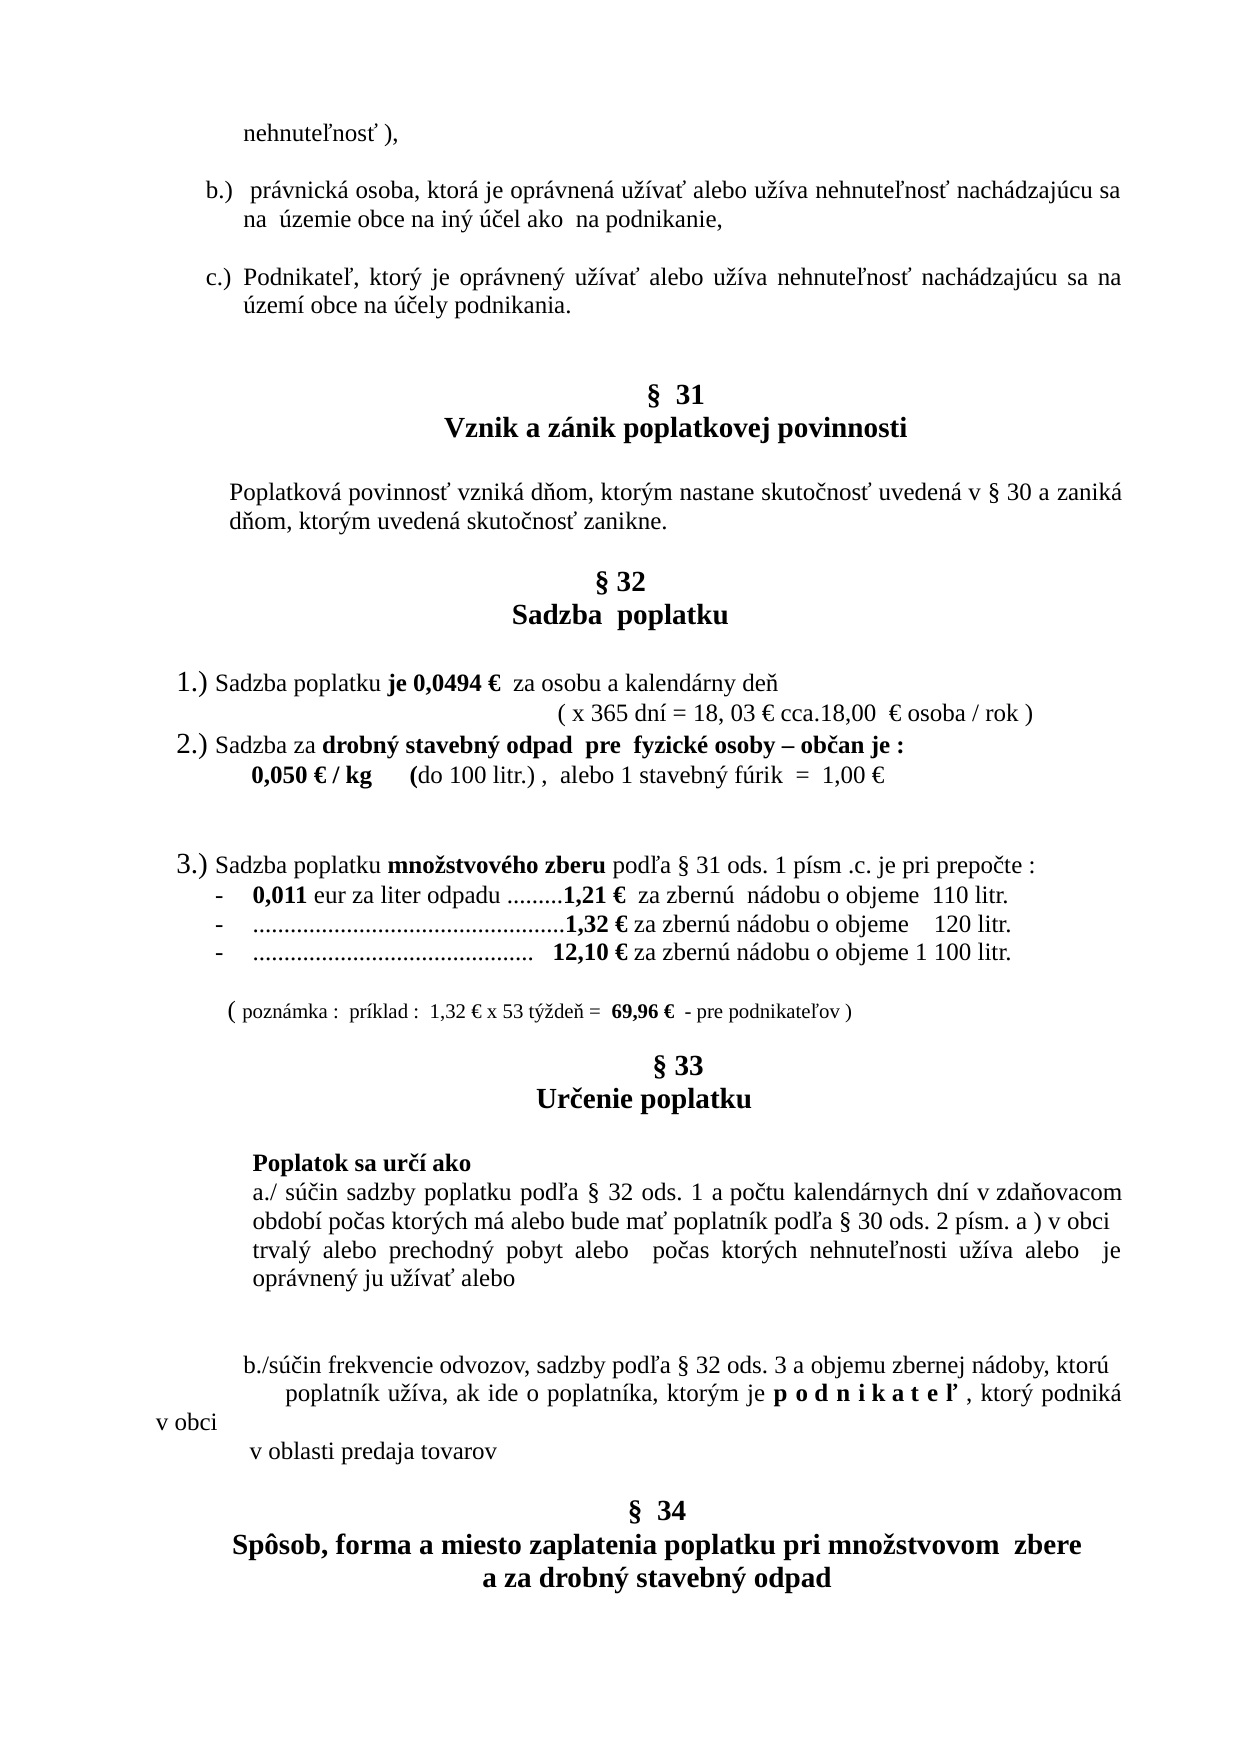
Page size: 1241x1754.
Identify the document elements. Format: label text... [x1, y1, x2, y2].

text Poplatková povinnosť vzniká dňom, ktorým nastane skutočnosť uvedená v § 30 a zaniká dňom, ktorým uvedená skutočnosť zanikne. [229, 477, 1122, 535]
text b./súčin frekvencie odvozov, sadzby podľa § 32 ods. 3 a objemu zbernej nádoby, ktorú [156, 1350, 1122, 1378]
text trvalý alebo prechodný pobyt alebo počas ktorých nehnuteľnosti užíva alebo je oprávnený ju užívať alebo [252, 1235, 1122, 1292]
text § 31 [229, 377, 1122, 410]
text Spôsob, forma a miesto zaplatenia poplatku pri množstvovom zbere [192, 1527, 1122, 1561]
list ............................................. 12,10 € za zbernú nádobu o objeme 1 100 litr. [215, 937, 1122, 966]
text Sadzba poplatku [118, 597, 1122, 631]
list ..................................................1,32 € za zbernú nádobu o objeme 120 litr. [215, 909, 1122, 937]
text a./ súčin sadzby poplatku podľa § 32 ods. 1 a počtu kalendárnych dní v zdaňovacom období počas ktorých má alebo bude mať poplatník podľa § 30 ods. 2 písm. a ) v obci [252, 1177, 1122, 1235]
text ( poznámka : príklad : 1,32 € x 53 týždeň = 69,96 € - pre podnikateľov ) [215, 995, 1122, 1024]
text Vznik a zánik poplatkovej povinnosti [229, 410, 1122, 444]
text § 33 [215, 1048, 1122, 1081]
list právnická osoba, ktorá je oprávnená užívať alebo užíva nehnuteľnosť nachádzajúcu sa na územie obce na iný účel ako na podnikanie, [206, 176, 1122, 233]
text v oblasti predaja tovarov [156, 1436, 1122, 1465]
text 0,050 € / kg (do 100 litr.) , alebo 1 stavebný fúrik = 1,00 € [176, 760, 1122, 789]
text § 32 [118, 564, 1122, 597]
list 0,011 eur za liter odpadu .........1,21 € za zbernú nádobu o objeme 110 litr. [215, 880, 1122, 909]
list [206, 118, 1122, 147]
list Sadzba poplatku množstvového zberu podľa § 31 ods. 1 písm .c. je pri prepočte : [176, 846, 1122, 880]
text poplatník užíva, ak ide o poplatníka, ktorým je p o d n i k a t e ľ , ktorý podniká v obci [156, 1378, 1122, 1436]
text § 34 [192, 1493, 1122, 1527]
text Poplatok sa určí ako [252, 1148, 1122, 1177]
list Sadzba za drobný stavebný odpad pre fyzické osoby – občan je : [176, 727, 1122, 760]
text Určenie poplatku [215, 1081, 1122, 1115]
text ( x 365 dní = 18, 03 € cca.18,00 € osoba / rok ) [176, 698, 1122, 727]
list Podnikateľ, ktorý je oprávnený užívať alebo užíva nehnuteľnosť nachádzajúcu sa na území obce na účely podnikania. [206, 262, 1122, 319]
text a za drobný stavebný odpad [192, 1561, 1122, 1594]
list Sadzba poplatku je 0,0494 € za osobu a kalendárny deň [176, 664, 1122, 698]
